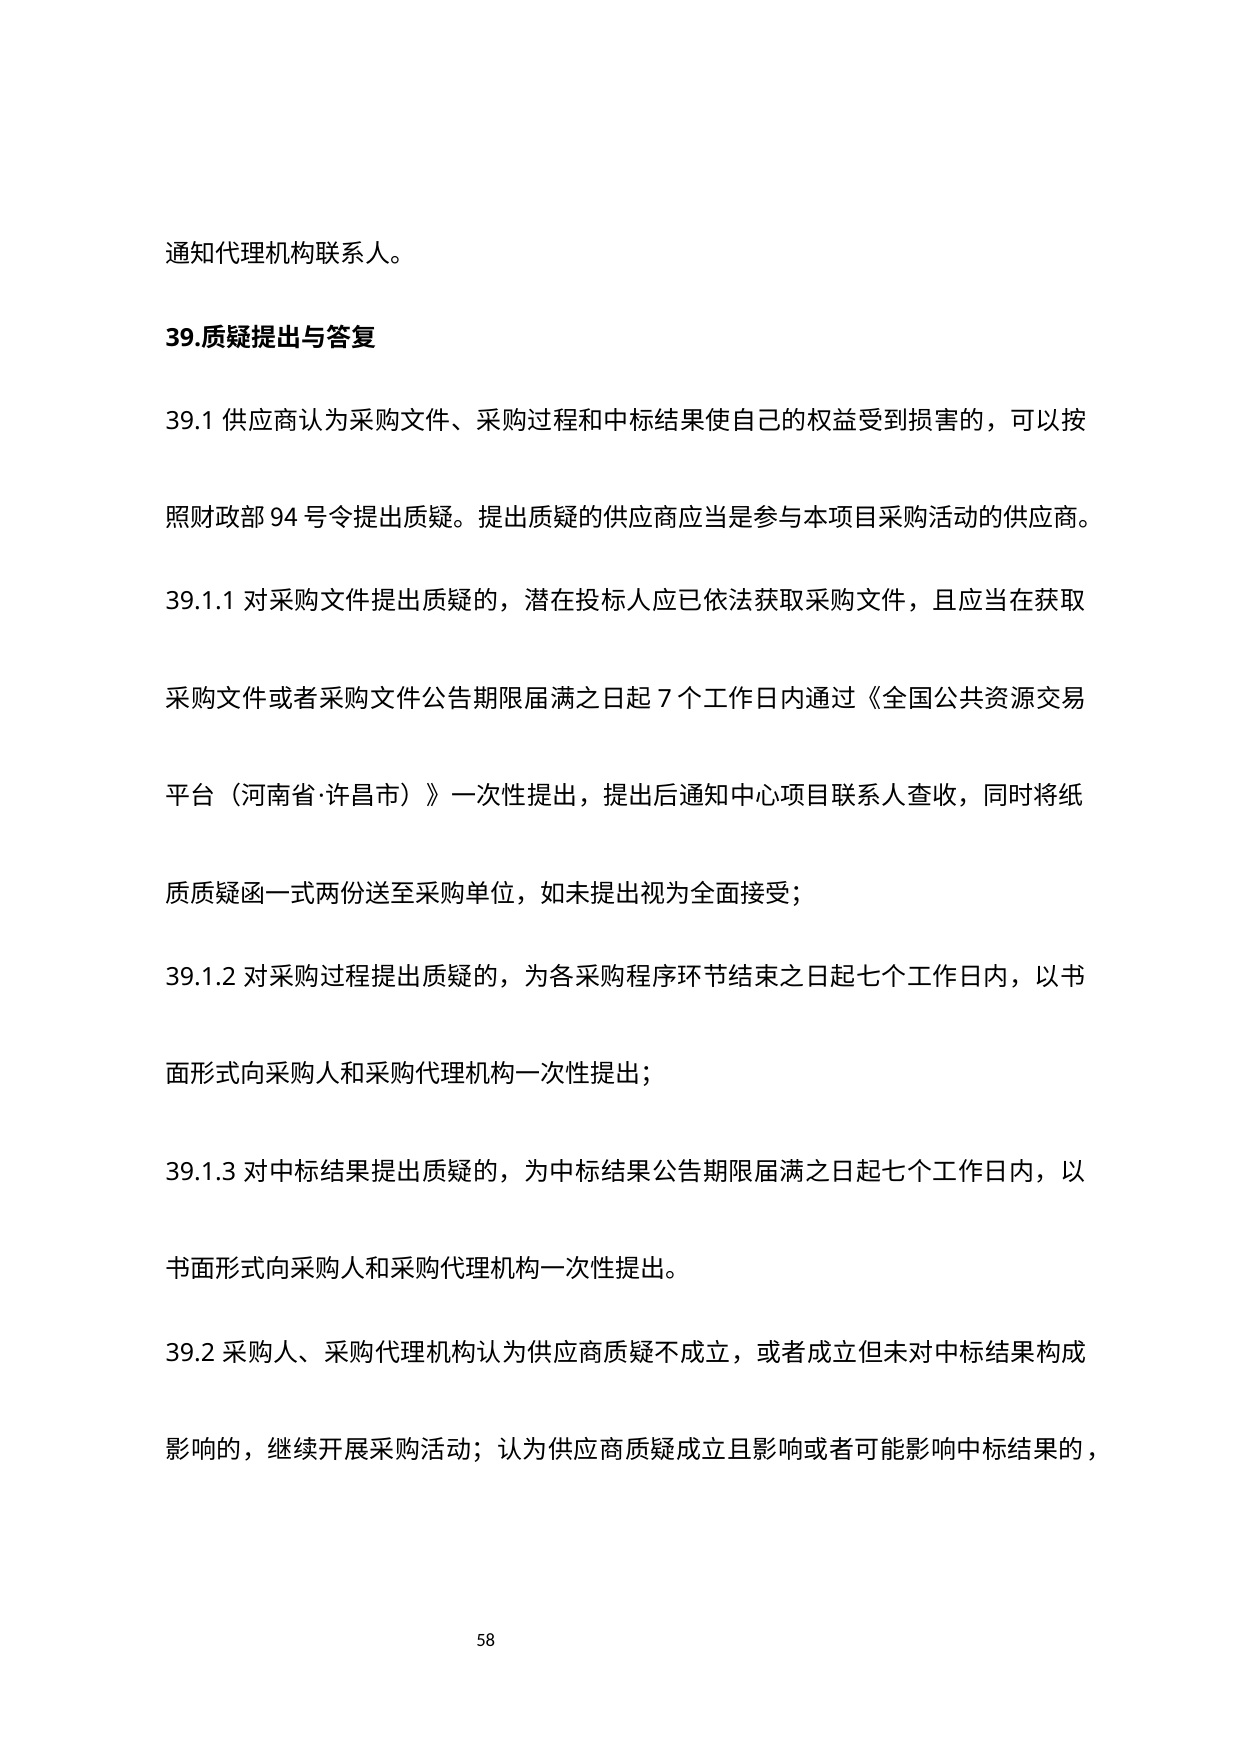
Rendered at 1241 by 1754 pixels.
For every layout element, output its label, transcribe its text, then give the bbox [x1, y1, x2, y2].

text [165, 1318, 1087, 1480]
text 39.1 供应商认为采购文件、采购过程和中标结果使自己的权益受到损害的，可以按照财政部94号令提出质疑。提出质疑的供应商应当是参与本项目采购活动的供应商。 [165, 386, 1087, 548]
text 39.1.1 对采购文件提出质疑的，潜在投标人应已依法获取采购文件，且应当在获取采购文件或者采购文件公告期限届满之日起7个工作日内通过《全国公共资源交易平台（河南省·许昌市）》一次性提出，提出后通知中心项目联系人查收，同时将纸质质疑函一式两份送至采购单位，如未提出视为全面接受； [165, 566, 1087, 924]
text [165, 219, 1087, 284]
text 39.质疑提出与答复 [165, 303, 1087, 368]
text 39.1.2 对采购过程提出质疑的，为各采购程序环节结束之日起七个工作日内，以书面形式向采购人和采购代理机构一次性提出； 39.1.3 对中标结果提出质疑的，为中标结果公告期限届满之日起七个工作日内，以书面形式向采购人和采购代理机构一次性提出。 [165, 942, 1087, 1299]
